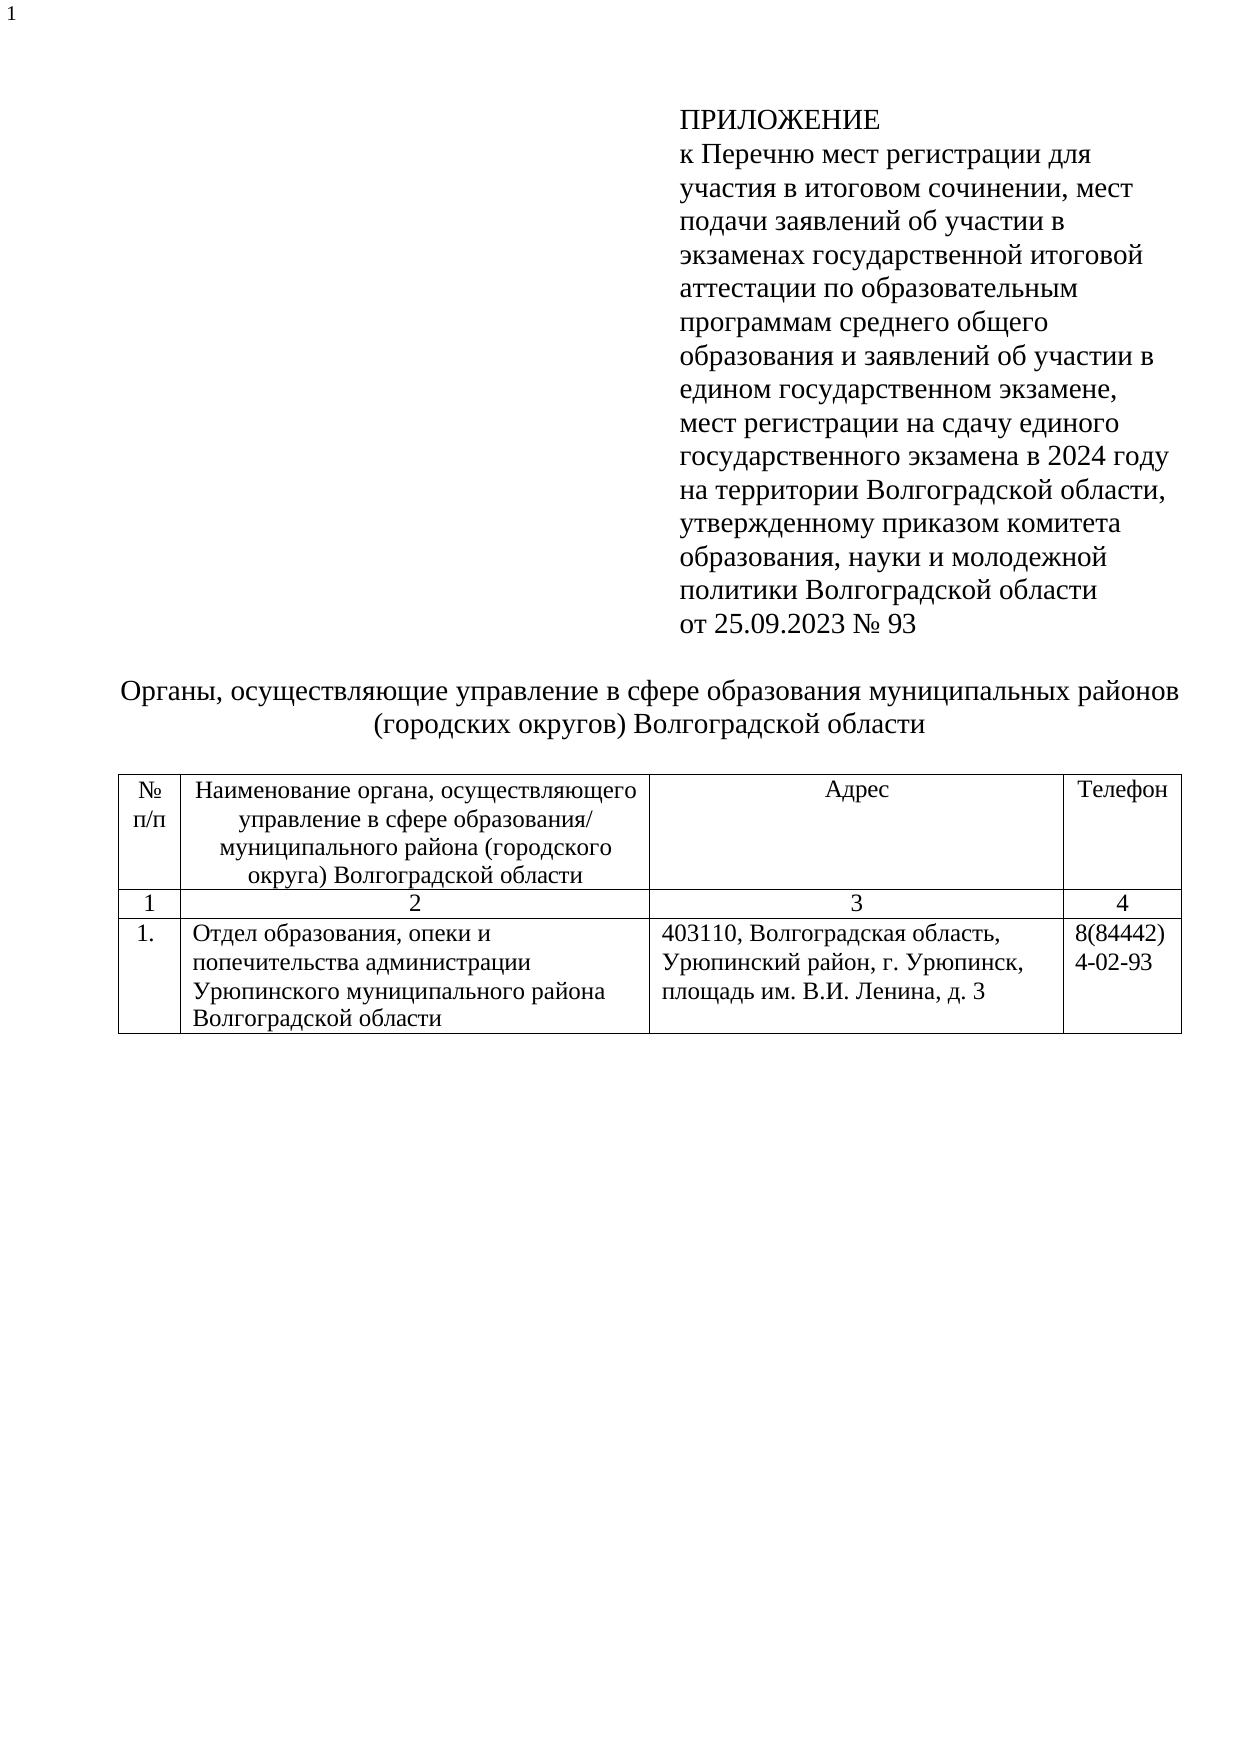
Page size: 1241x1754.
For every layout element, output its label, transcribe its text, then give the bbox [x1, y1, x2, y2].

text ПРИЛОЖЕНИЕ [679, 103, 1194, 136]
table_cell 403110, Волгоградская область, Урюпинский район, г. Урюпинск, площадь им. В.И. Ленина, д. 3 [650, 919, 1063, 1033]
table_header Адрес [650, 775, 1063, 889]
text от 25.09.2023 № 93 [679, 606, 1194, 639]
table_cell 3 [650, 890, 1063, 917]
text Органы, осуществляющие управление в сфере образования муниципальных районов (городских округов) Волгоградской области [120, 673, 1194, 740]
table_cell 8(84442) 4-02-93 [1064, 919, 1181, 1033]
table_cell 4 [1064, 890, 1181, 917]
table_header № п/п [119, 775, 180, 889]
text к Перечню мест регистрации для участия в итоговом сочинении, мест подачи заявлений об участии в экзаменах государственной итоговой аттестации по образовательным программам среднего общего образования и заявлений об участии в едином государственном экзамене, мест регистрации на сдачу единого государственного экзамена в 2024 году на территории Волгоградской области, утвержденному приказом комитета образования, науки и молодежной политики Волгоградской области [679, 136, 1172, 606]
table_header Телефон [1064, 775, 1181, 889]
table_cell 1 [119, 890, 180, 917]
table_cell 1. [119, 919, 180, 1033]
table_cell Отдел образования, опеки и попечительства администрации Урюпинского муниципального района Волгоградской области [181, 919, 649, 1033]
table_cell 2 [181, 890, 649, 917]
table_header Наименование органа, осуществляющего управление в сфере образования/ муниципального района (городского округа) Волгоградской области [181, 775, 649, 889]
